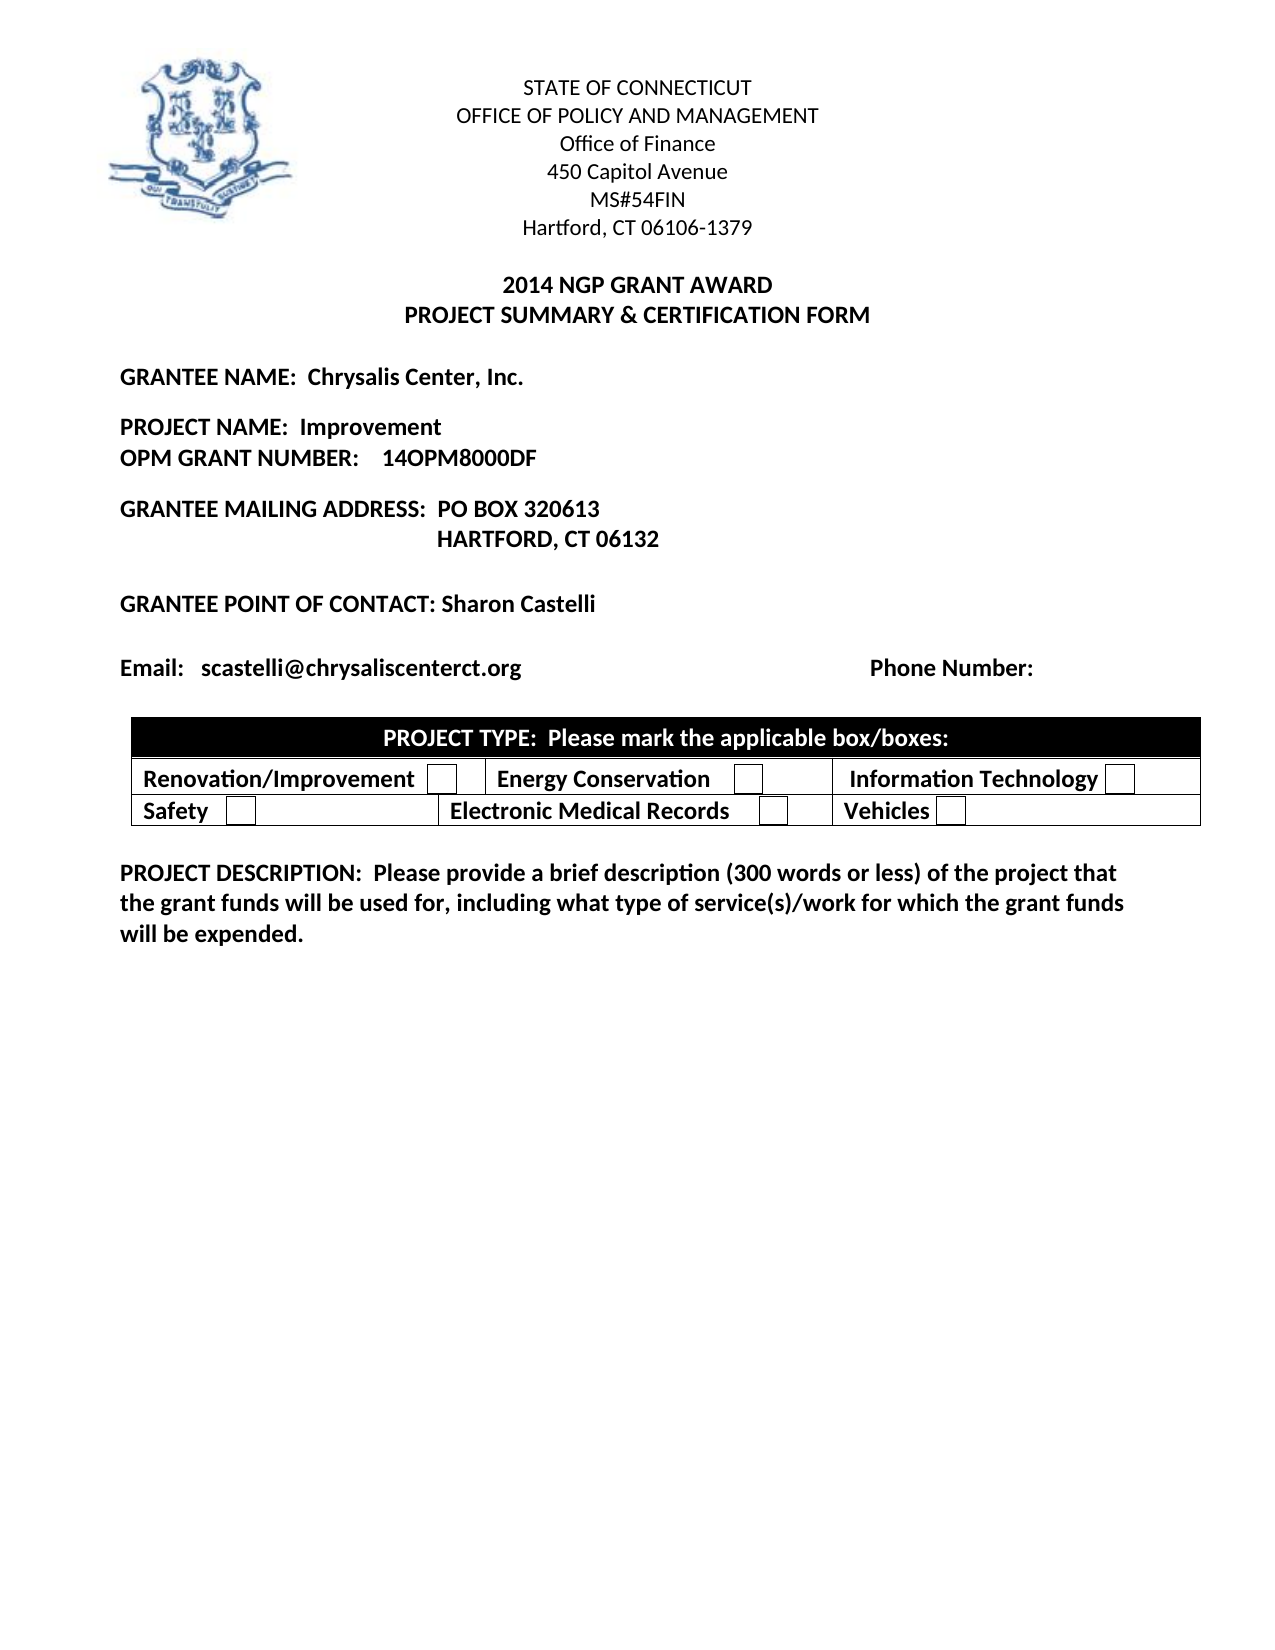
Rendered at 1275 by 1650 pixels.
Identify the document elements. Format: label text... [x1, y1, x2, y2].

text Email: scastelli@chrysaliscenterct.org Phone Number: [120, 653, 1155, 683]
text 450 Capitol Avenue [120, 157, 1155, 185]
table_cell Energy Conservation [486, 759, 832, 794]
picture [96, 48, 302, 236]
text MS#54FIN [120, 185, 1155, 213]
text Hartford, CT 06106-1379 [120, 213, 1155, 241]
text OPM GRANT NUMBER: 14OPM8000DF [120, 442, 1155, 473]
table_cell Information Technology [833, 759, 1200, 794]
text OFFICE OF POLICY AND MANAGEMENT [120, 101, 1155, 129]
text 2014 NGP GRANT AWARD [120, 269, 1155, 300]
text PROJECT NAME: Improvement [120, 412, 1155, 442]
text GRANTEE NAME: Chrysalis Center, Inc. [120, 361, 1155, 391]
table_cell Renovation/Improvement [132, 759, 485, 794]
text GRANTEE MAILING ADDRESS: PO BOX 320613 [120, 493, 1155, 523]
table_header PROJECT TYPE: Please mark the applicable box/boxes: [132, 718, 1200, 757]
text STATE OF CONNECTICUT [120, 73, 1155, 101]
table_cell Electronic Medical Records [439, 795, 832, 825]
text PROJECT SUMMARY & CERTIFICATION FORM [120, 300, 1155, 330]
text Office of Finance [120, 129, 1155, 157]
table_cell Vehicles [833, 795, 1200, 825]
text PROJECT DESCRIPTION: Please provide a brief description (300 words or less) of the project that the grant funds will be used for, including what type of service(s)/work for which the grant funds will be expended. [120, 857, 1155, 948]
text GRANTEE POINT OF CONTACT: Sharon Castelli [120, 588, 1155, 618]
table_cell Safety [132, 795, 438, 825]
text HARTFORD, CT 06132 [120, 523, 1155, 554]
